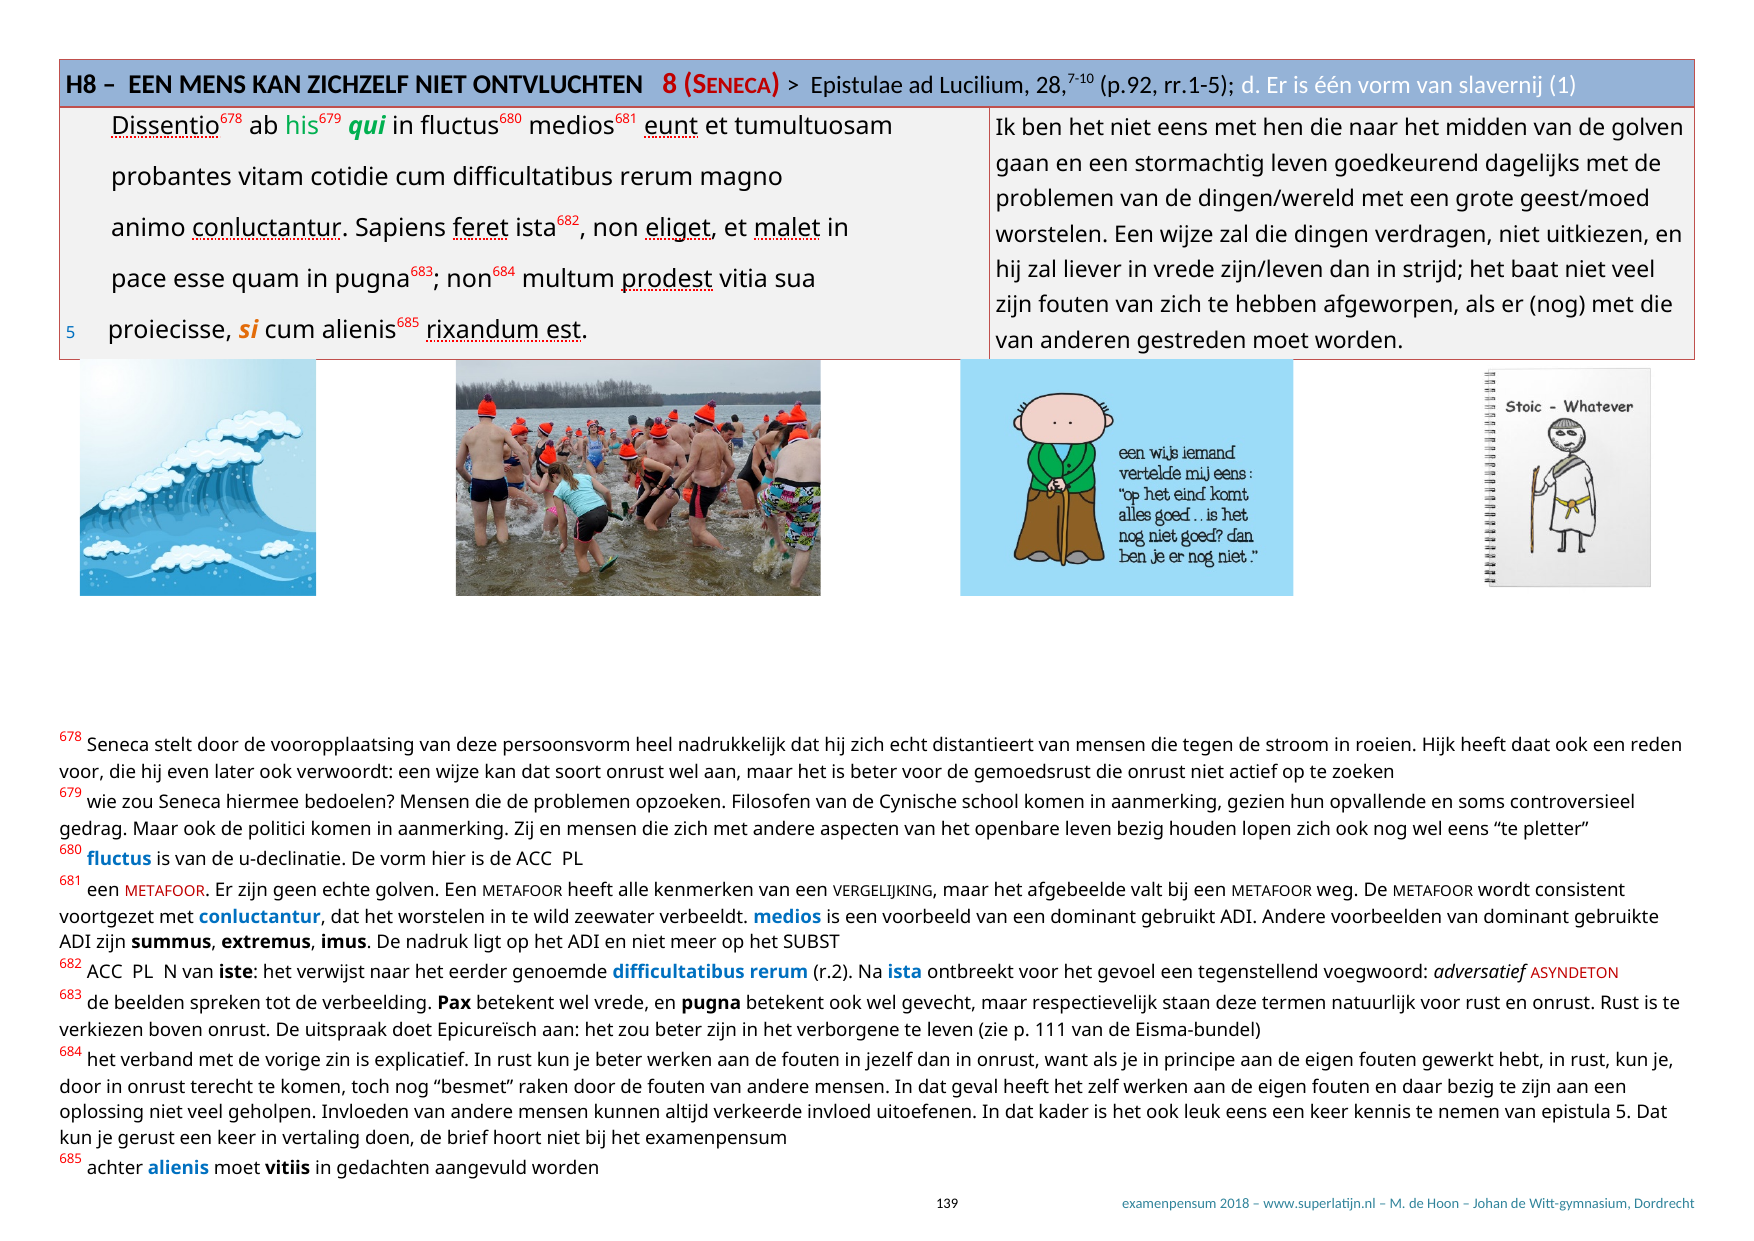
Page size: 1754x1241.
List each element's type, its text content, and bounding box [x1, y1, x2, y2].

picture [79, 359, 317, 596]
table_cell Dissentio ab his qui in fluctus medios eunt et tumultuosam probantes vitam cotidie cum difficultatibus rerum magno animo conluctantur. Sapiens feret ista, non eliget, et malet in pace esse quam in pugna; non multum prodest vitia sua 5 proiecisse, si cum alienis rixandum est. [60, 108, 989, 359]
picture [455, 360, 821, 596]
picture [1479, 360, 1656, 596]
table_header H8 – EEN MENS KAN ZICHZELF NIET ONTVLUCHTEN 8 (Seneca) > Epistulae ad Lucilium, 28,7-10 (p.92, rr.1-5); d. Er is één vorm van slavernij (1) [60, 60, 1694, 106]
picture [960, 359, 1294, 596]
table_cell Ik ben het niet eens met hen die naar het midden van de golven gaan en een stormachtig leven goedkeurend dagelijks met de problemen van de dingen/wereld met een grote geest/moed worstelen. Een wijze zal die dingen verdragen, niet uitkiezen, en hij zal liever in vrede zijn/leven dan in strijd; het baat niet veel zijn fouten van zich te hebben afgeworpen, als er (nog) met die van anderen gestreden moet worden. [990, 108, 1694, 359]
